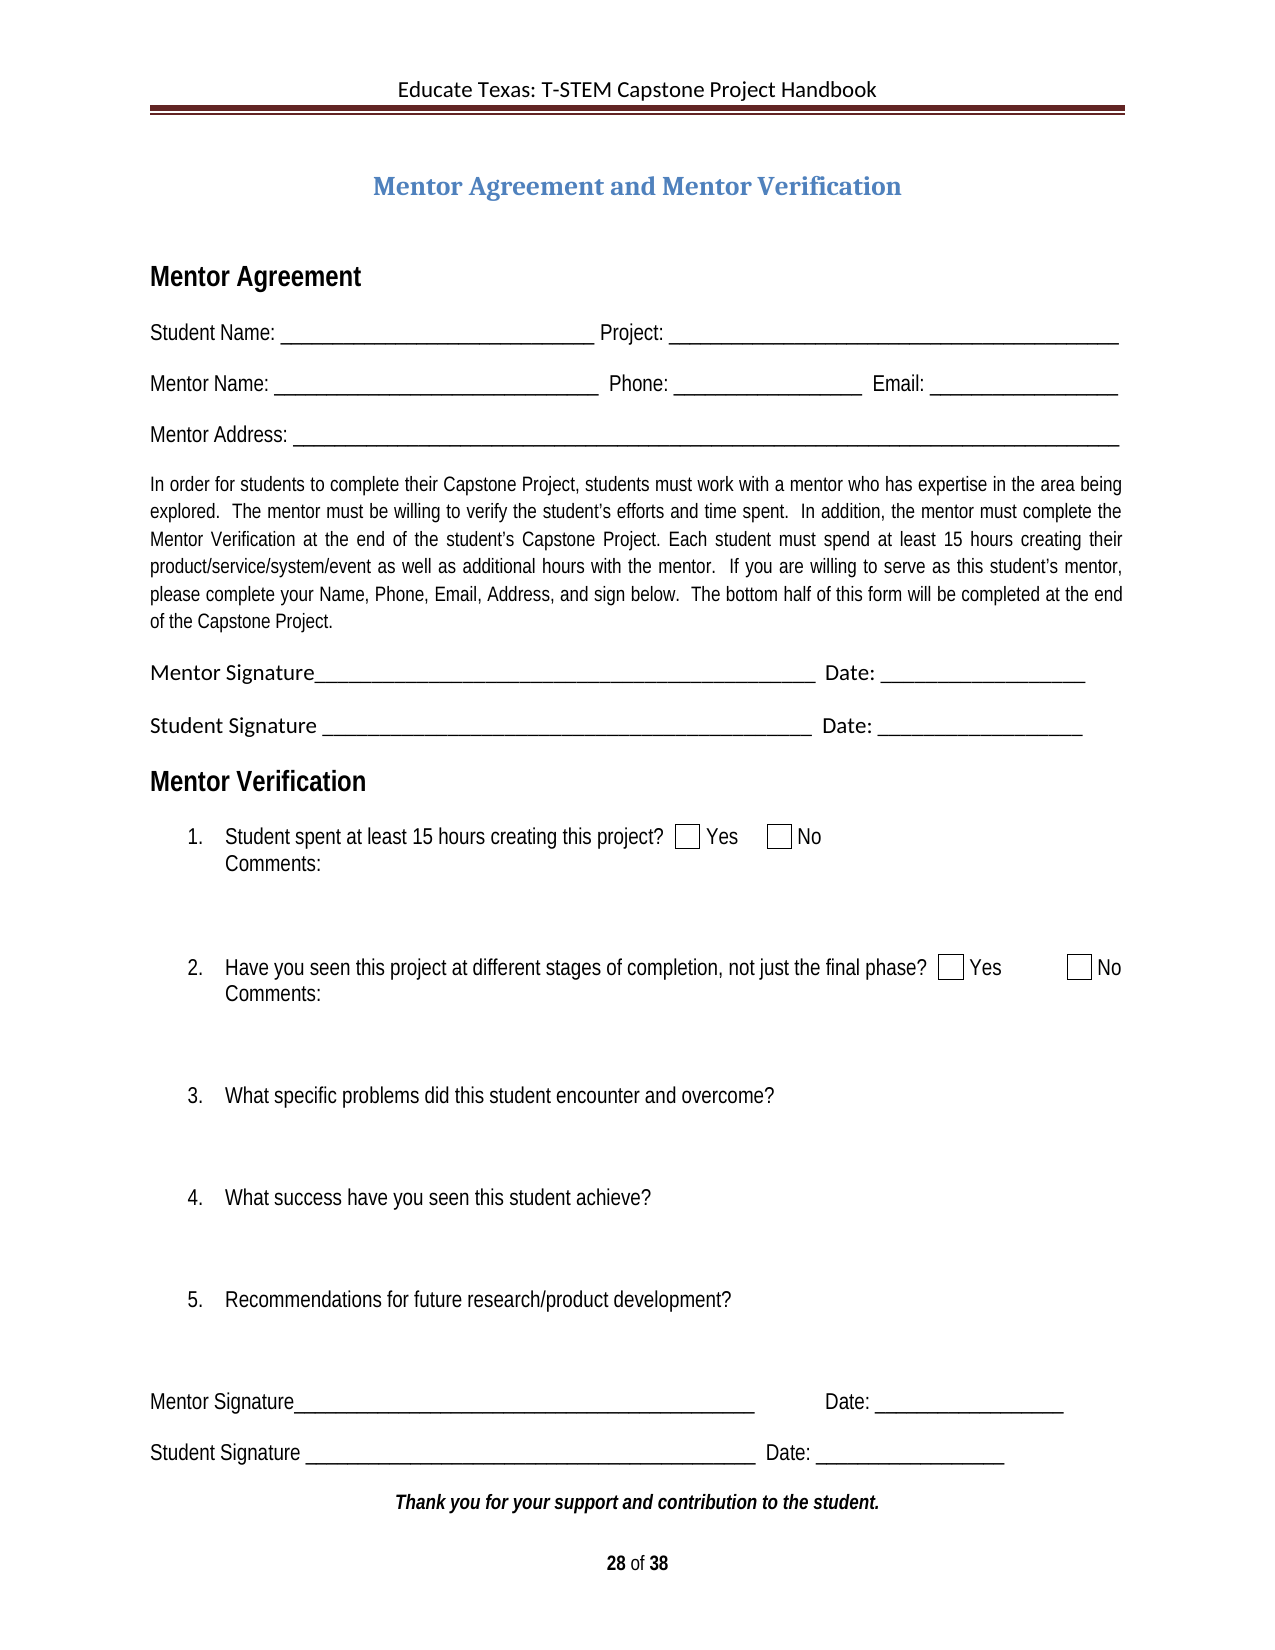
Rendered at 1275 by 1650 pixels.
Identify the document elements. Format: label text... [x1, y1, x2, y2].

list What specific problems did this student encounter and overcome? [187, 1082, 1125, 1108]
text Student Signature ___________________________________________ Date: __________________ [150, 1439, 1125, 1466]
text Mentor Signature____________________________________________ Date: __________________ [150, 1388, 1125, 1414]
text Mentor Address: _______________________________________________________________________________ [150, 421, 1125, 447]
text Mentor Agreement [150, 259, 1125, 293]
text Mentor Verification [150, 764, 1125, 797]
list Have you seen this project at different stages of completion, not just the final phase? Yes No [187, 953, 1125, 980]
list Student spent at least 15 hours creating this project? Yes No [187, 823, 1125, 849]
text Student Signature ___________________________________________ Date: __________________ [150, 711, 1125, 739]
text Comments: [225, 980, 1125, 1006]
text Thank you for your support and contribution to the student. [150, 1490, 1125, 1514]
list What success have you seen this student achieve? [187, 1184, 1125, 1210]
text Student Name: ______________________________ Project: ___________________________________________ [150, 319, 1125, 345]
list Recommendations for future research/product development? [187, 1286, 1125, 1312]
text In order for students to complete their Capstone Project, students must work with a mentor who has expertise in the area being explored. The mentor must be willing to verify the student’s efforts and time spent. In addition, the mentor must complete the Mentor Verification at the end of the student’s Capstone Project. Each student must spend at least 15 hours creating their product/service/system/event as well as additional hours with the mentor. If you are willing to serve as this student’s mentor, please complete your Name, Phone, Email, Address, and sign below. The bottom half of this form will be completed at the end of the Capstone Project. [150, 472, 1125, 633]
text Mentor Signature____________________________________________ Date: __________________ [150, 658, 1125, 686]
subtitle Mentor Agreement and Mentor Verification [150, 171, 1125, 202]
text Comments: [225, 849, 1125, 876]
text Mentor Name: _______________________________ Phone: __________________ Email: __________________ [150, 370, 1125, 396]
